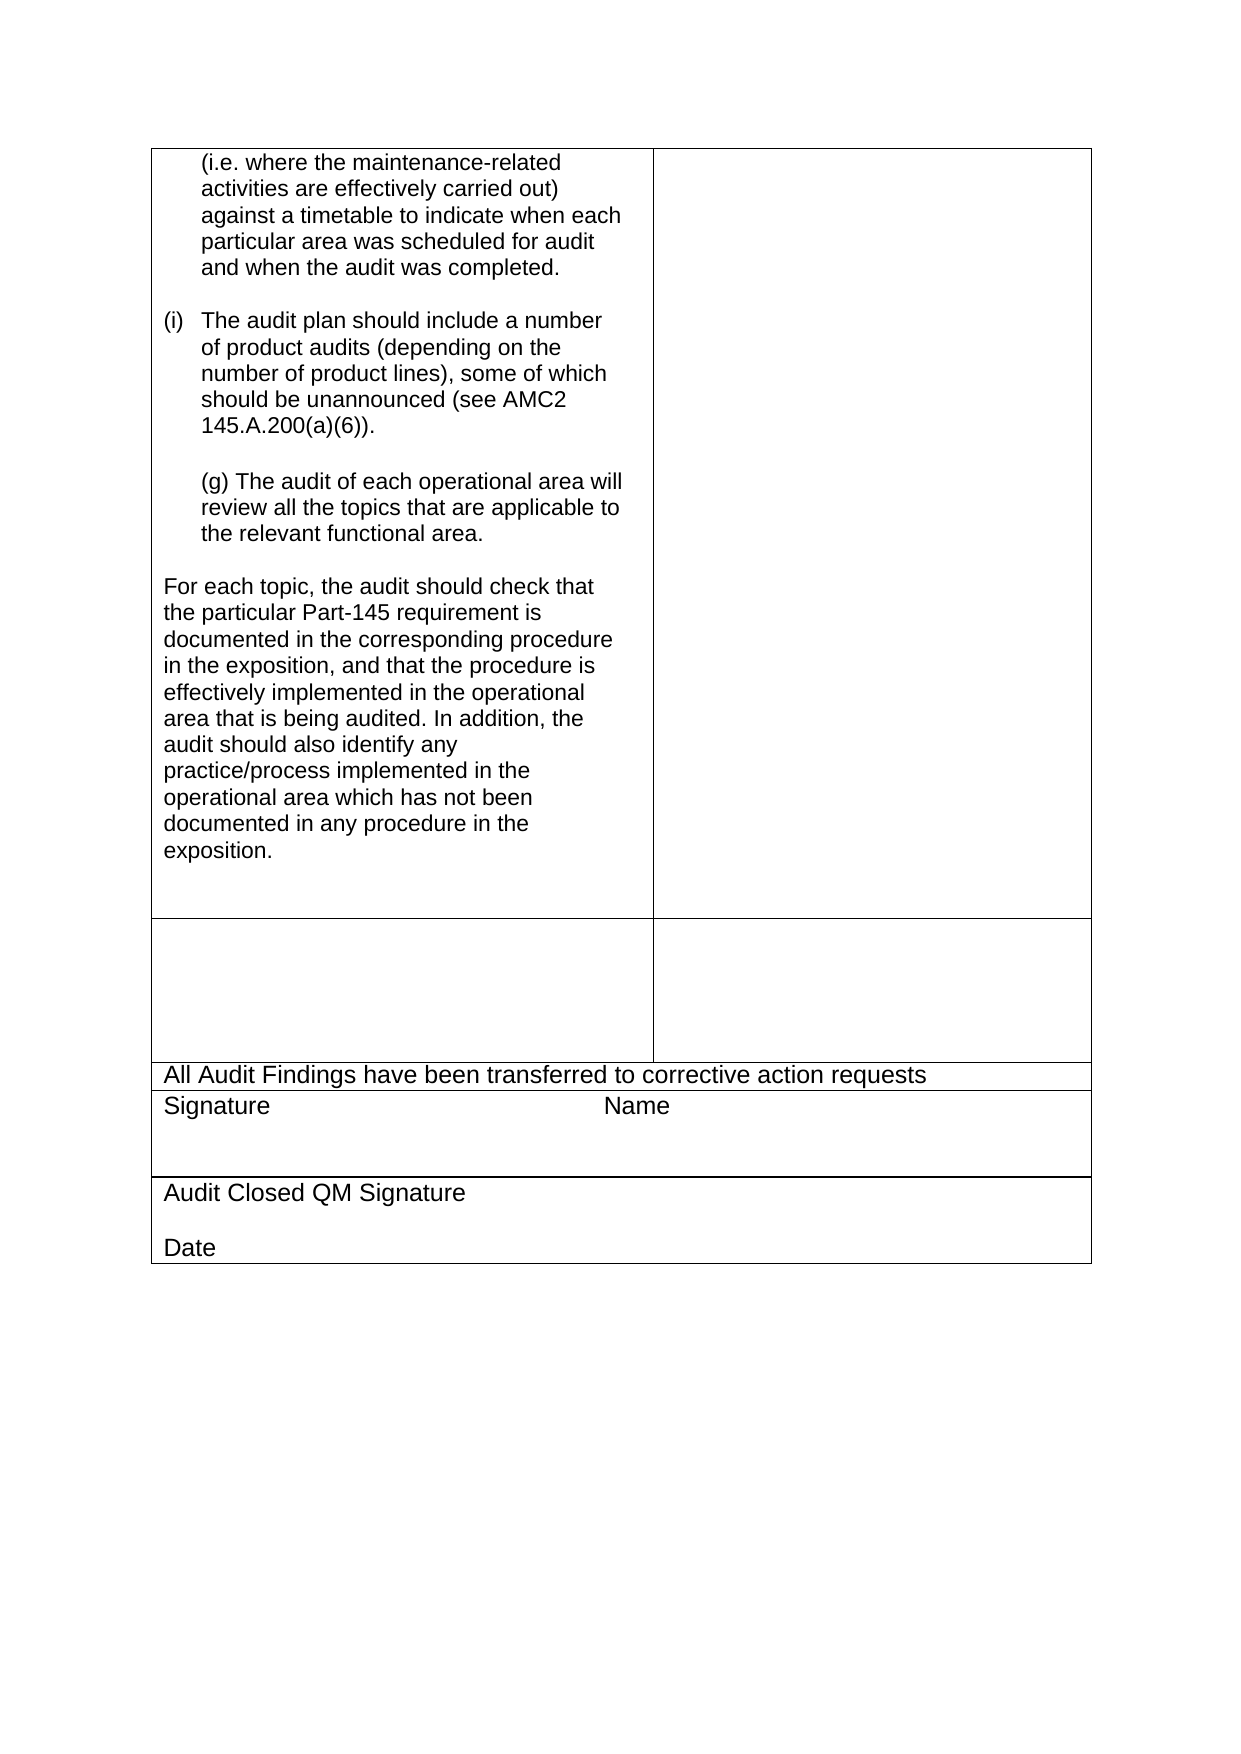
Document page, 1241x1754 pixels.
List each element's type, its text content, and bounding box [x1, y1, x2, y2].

table_cell Audit Closed QM Signature Date [152, 1178, 1091, 1263]
table_cell Signature Name [152, 1091, 1091, 1176]
table_cell [654, 149, 1091, 918]
table_cell [654, 919, 1091, 1062]
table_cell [152, 149, 653, 918]
table_cell All Audit Findings have been transferred to corrective action requests [152, 1063, 1091, 1090]
table_cell [152, 919, 653, 1062]
